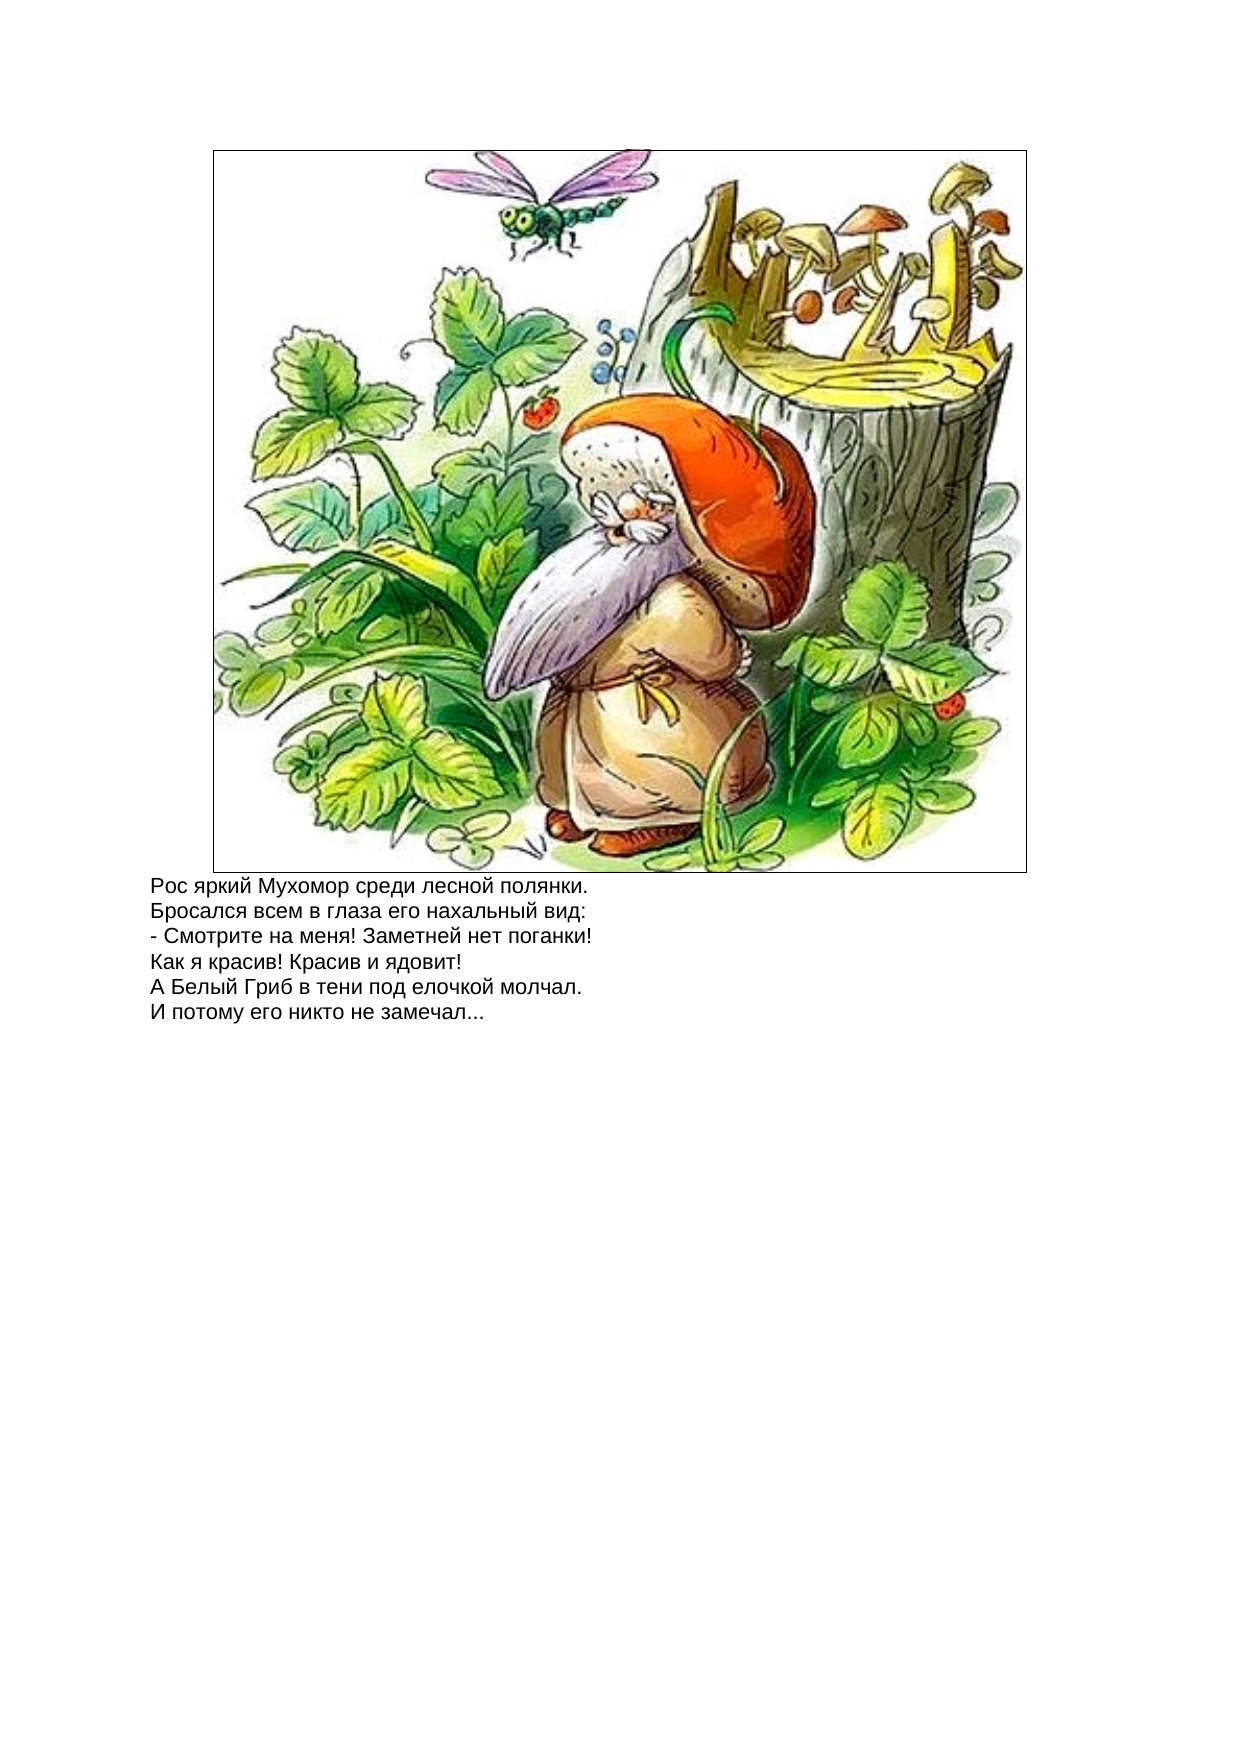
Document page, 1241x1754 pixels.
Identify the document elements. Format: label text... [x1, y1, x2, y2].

text Рос яркий Мухомор среди лесной полянки. [150, 873, 1090, 898]
text И потому его никто не замечал... [150, 999, 1090, 1024]
text - Смотрите на меня! Заметней нет поганки! [150, 923, 1090, 949]
text Бросался всем в глаза его нахальный вид: [150, 898, 1090, 923]
text Как я красив! Красив и ядовит! [150, 949, 1090, 974]
picture [214, 151, 1026, 872]
text А Белый Гриб в тени под елочкой молчал. [150, 974, 1090, 999]
